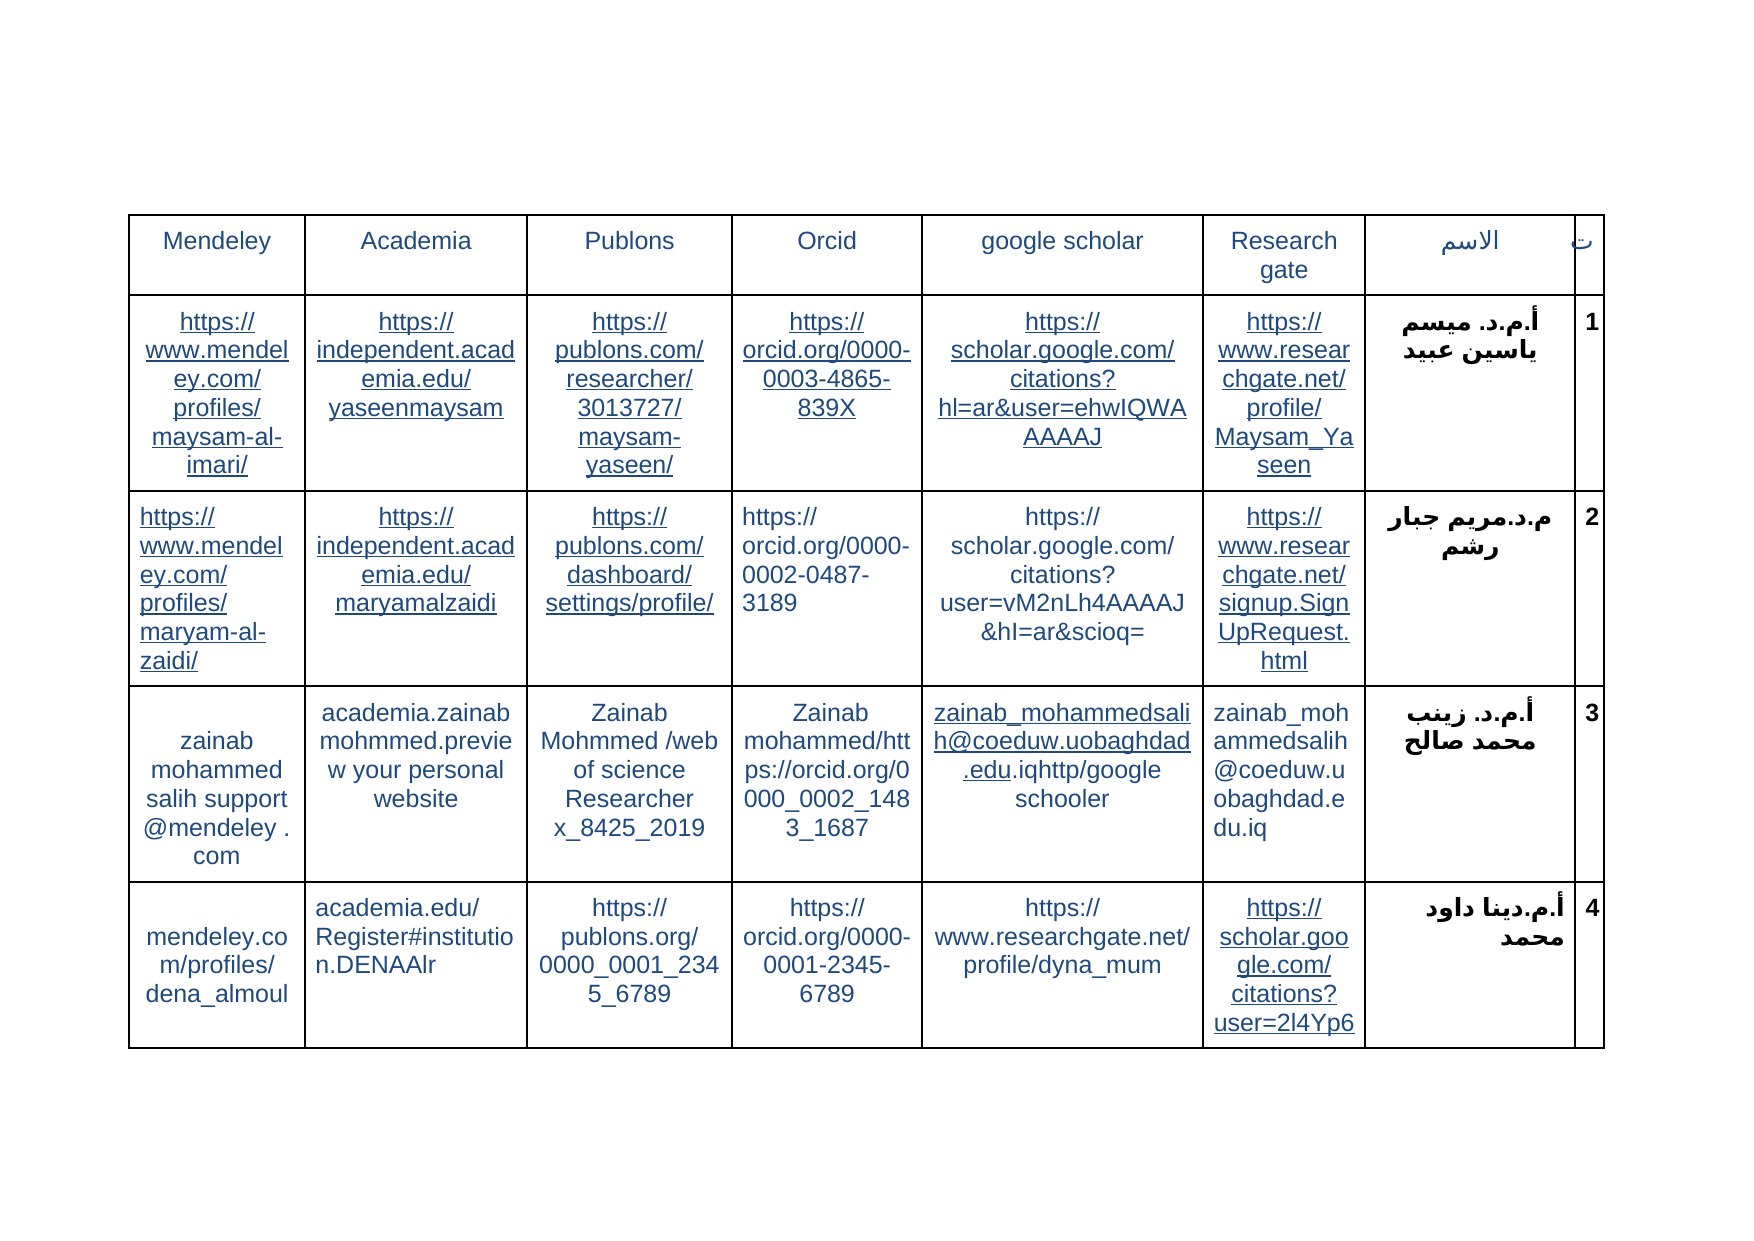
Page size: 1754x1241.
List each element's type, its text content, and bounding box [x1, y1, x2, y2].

table_header الاسم [1366, 216, 1574, 294]
table_cell academia.zainab mohmmed.preview your personal website [306, 687, 526, 881]
table_header google scholar [923, 216, 1202, 294]
table_cell https://independent.academia.edu/maryamalzaidi [306, 492, 526, 685]
table_cell https://www.mendeley.com/profiles/maryam-al-zaidi/ [130, 492, 304, 685]
table_cell https://publons.com/dashboard/settings/profile/ [528, 492, 731, 685]
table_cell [130, 883, 304, 1047]
table_cell Zainab mohammed/https://orcid.org/0000_0002_1483_1687 [733, 687, 921, 881]
table_cell 3 [1576, 687, 1603, 881]
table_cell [1204, 883, 1364, 1047]
table_cell https://orcid.org/0000-0002-0487-3189 [733, 492, 921, 685]
table_cell 1 [1576, 296, 1603, 490]
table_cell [923, 883, 1202, 1047]
table_cell Zainab Mohmmed /web of science Researcher x_8425_2019 [528, 687, 731, 881]
table_cell zainab mohammed salih support @mendeley .com [130, 687, 304, 881]
table_cell https://www.mendeley.com/profiles/maysam-al-imari/ [130, 296, 304, 490]
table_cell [306, 883, 526, 1047]
table_cell https://scholar.google.com/citations?user=vM2nLh4AAAAJ&hI=ar&scioq= [923, 492, 1202, 685]
table_cell https://orcid.org/0000-0003-4865-839X [733, 296, 921, 490]
table_cell أ.م.دينا داود محمد [1366, 883, 1574, 1047]
table_header Orcid [733, 216, 921, 294]
table_cell zainab_mohammedsalih@coeduw.uobaghdad.edu.iq [1204, 687, 1364, 881]
table_cell https://publons.com/researcher/3013727/maysam-yaseen/ [528, 296, 731, 490]
table_cell https://www.researchgate.net/signup.SignUpRequest.html [1204, 492, 1364, 685]
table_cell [733, 883, 921, 1047]
table_cell أ.م.د. ميسم ياسين عبيد [1366, 296, 1574, 490]
table_header ت [1576, 216, 1603, 294]
table_cell https://scholar.google.com/citations?hl=ar&user=ehwIQWAAAAAJ [923, 296, 1202, 490]
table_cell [528, 883, 731, 1047]
table_cell م.د.مريم جبار رشم [1366, 492, 1574, 685]
table_cell https://independent.academia.edu/yaseenmaysam [306, 296, 526, 490]
table_cell 2 [1576, 492, 1603, 685]
table_cell zainab_mohammedsalih@coeduw.uobaghdad.edu.iqhttp/google schooler [923, 687, 1202, 881]
table_header Publons [528, 216, 731, 294]
table_header Mendeley [130, 216, 304, 294]
table_header Academia [306, 216, 526, 294]
table_cell أ.م.د. زينب محمد صالح [1366, 687, 1574, 881]
table_cell https://www.researchgate.net/profile/Maysam_Yaseen [1204, 296, 1364, 490]
table_header Research gate [1204, 216, 1364, 294]
table_cell 4 [1576, 883, 1603, 1047]
